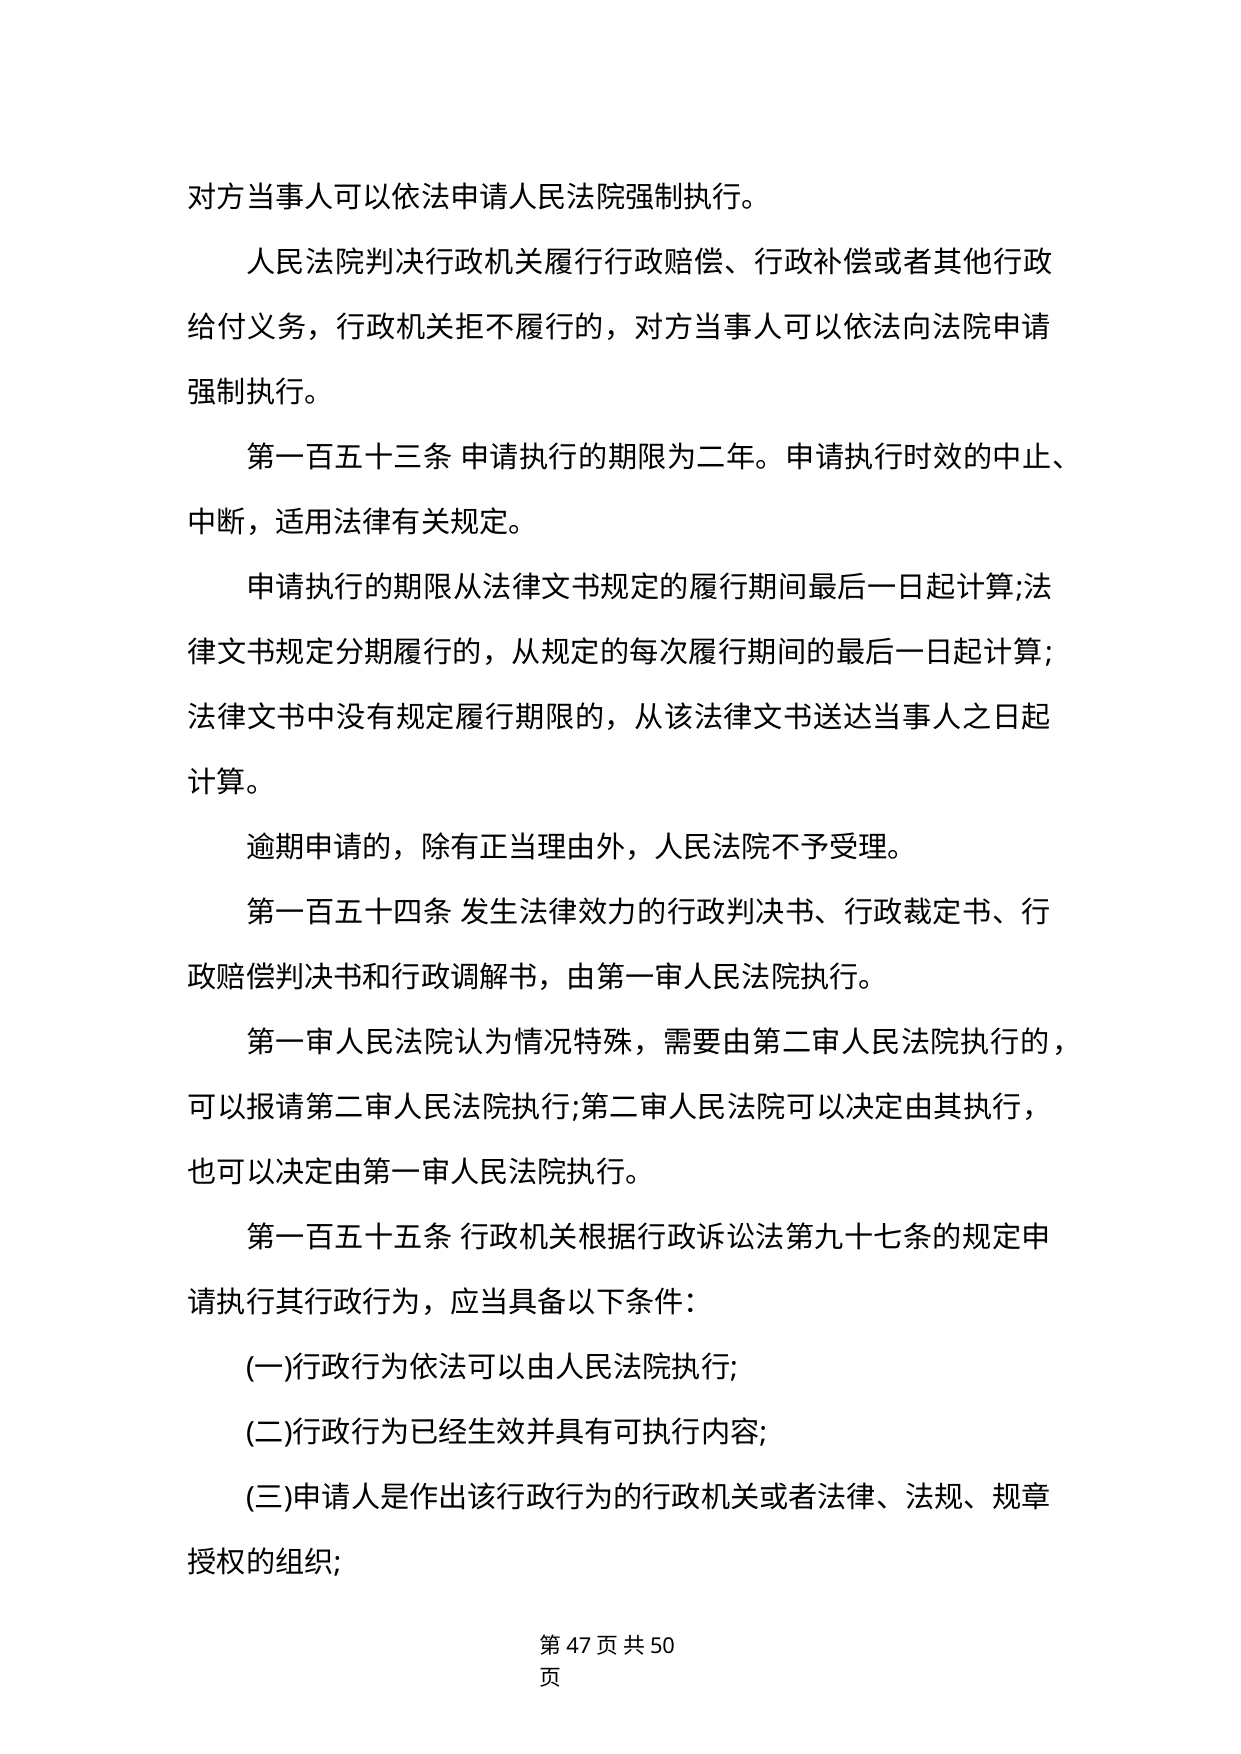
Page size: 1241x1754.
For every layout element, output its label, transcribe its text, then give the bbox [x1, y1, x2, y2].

text 逾期申请的，除有正当理由外，人民法院不予受理。 [187, 812, 1053, 877]
text 第一百五十三条 申请执行的期限为二年。申请执行时效的中止、中断，适用法律有关规定。 [187, 422, 1053, 552]
text 人民法院判决行政机关履行行政赔偿、行政补偿或者其他行政给付义务，行政机关拒不履行的，对方当事人可以依法向法院申请强制执行。 [187, 227, 1053, 422]
text (二)行政行为已经生效并具有可执行内容; [187, 1397, 1053, 1462]
text 第一审人民法院认为情况特殊，需要由第二审人民法院执行的，可以报请第二审人民法院执行;第二审人民法院可以决定由其执行，也可以决定由第一审人民法院执行。 [187, 1007, 1053, 1202]
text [187, 162, 1053, 227]
text (一)行政行为依法可以由人民法院执行; [187, 1332, 1053, 1397]
text (三)申请人是作出该行政行为的行政机关或者法律、法规、规章授权的组织; [187, 1462, 1053, 1592]
text 第一百五十五条 行政机关根据行政诉讼法第九十七条的规定申请执行其行政行为，应当具备以下条件： [187, 1202, 1053, 1332]
text 第一百五十四条 发生法律效力的行政判决书、行政裁定书、行政赔偿判决书和行政调解书，由第一审人民法院执行。 [187, 877, 1053, 1007]
text 申请执行的期限从法律文书规定的履行期间最后一日起计算;法律文书规定分期履行的，从规定的每次履行期间的最后一日起计算;法律文书中没有规定履行期限的，从该法律文书送达当事人之日起计算。 [187, 552, 1053, 812]
